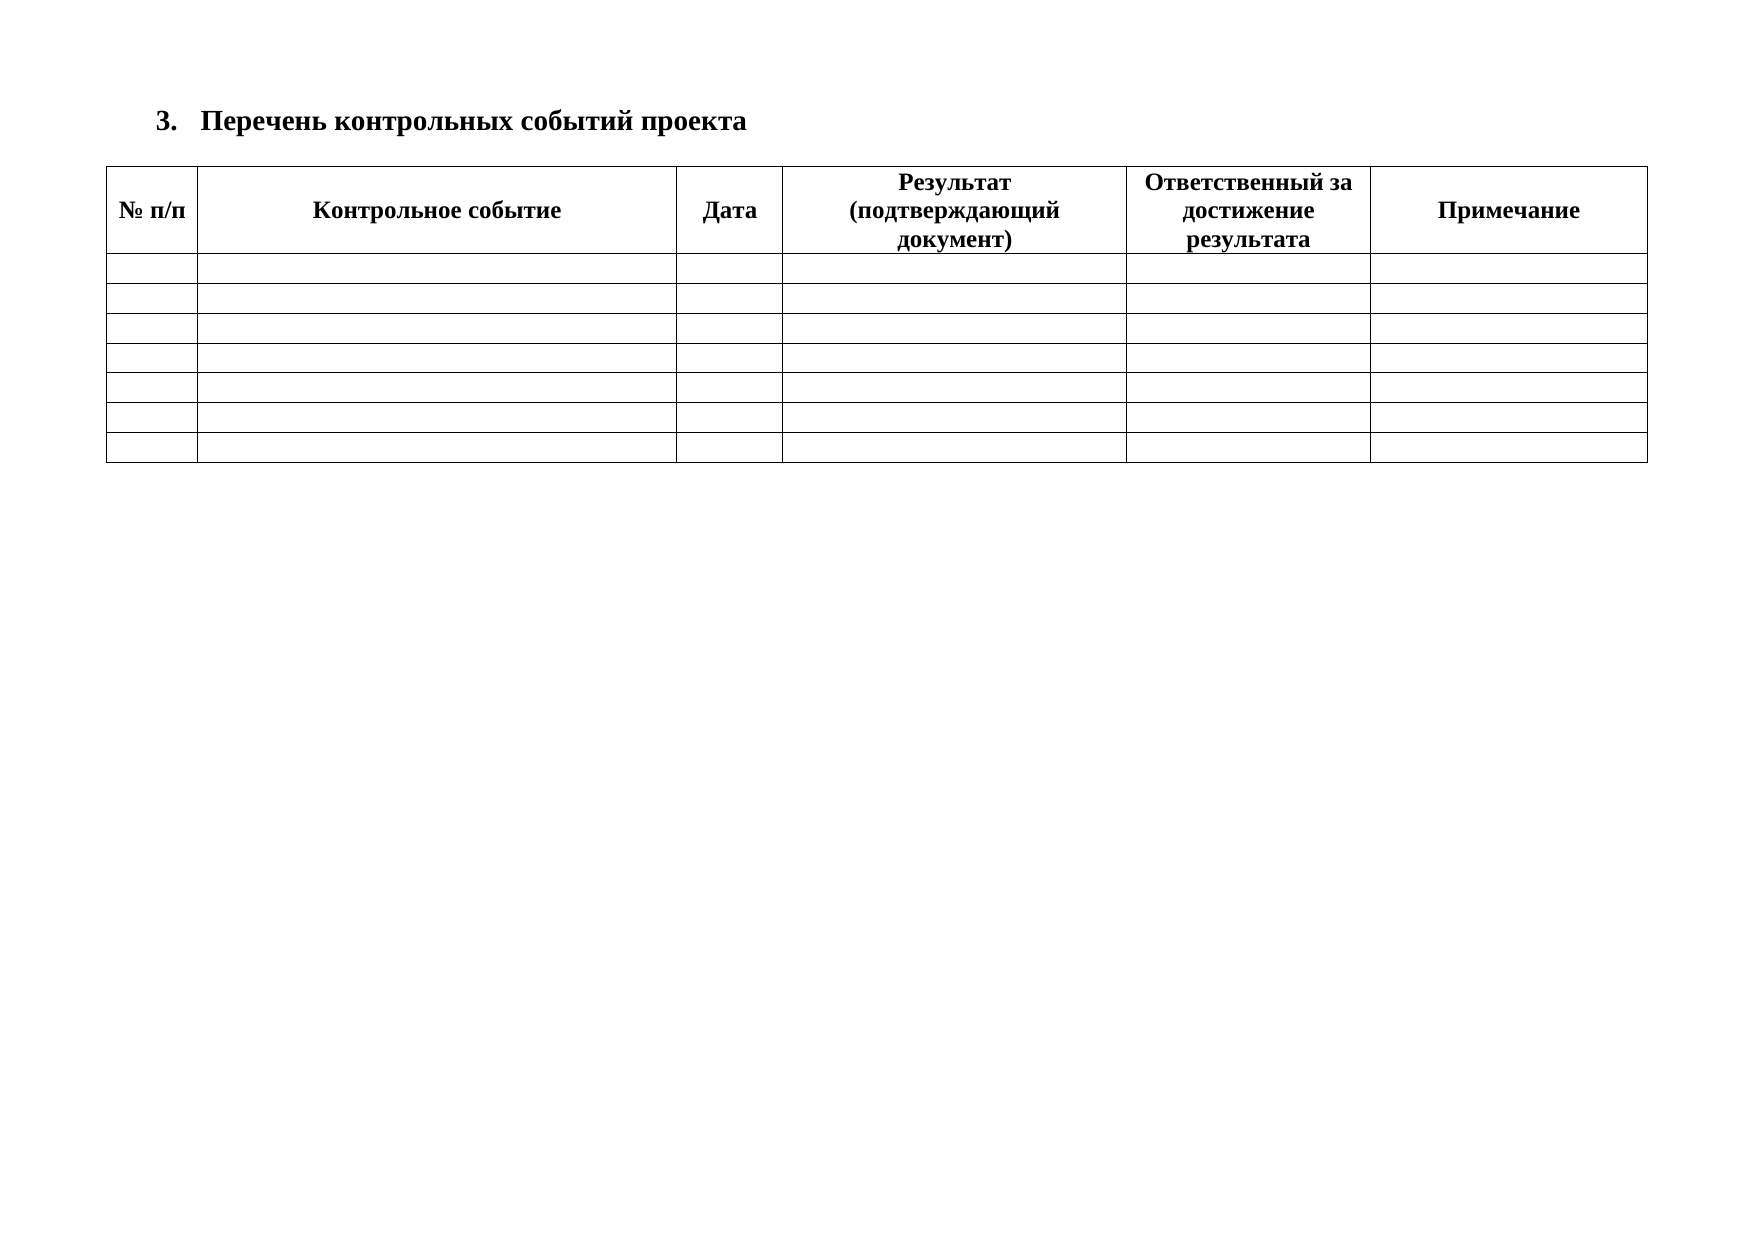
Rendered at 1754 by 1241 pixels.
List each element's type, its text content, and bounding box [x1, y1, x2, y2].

table_cell [198, 433, 676, 462]
table_cell [1371, 403, 1647, 432]
table_cell [783, 373, 1126, 402]
table_cell [1127, 254, 1370, 283]
table_cell [1371, 344, 1647, 372]
table_cell [1127, 314, 1370, 342]
table_cell [1371, 373, 1647, 402]
table_cell [198, 344, 676, 372]
table_cell [107, 373, 197, 402]
table_cell [677, 284, 782, 313]
table_header Примечание [1371, 167, 1647, 253]
table_cell [1371, 254, 1647, 283]
table_cell [1127, 373, 1370, 402]
table_cell [1127, 403, 1370, 432]
table_cell [198, 403, 676, 432]
table_cell [1127, 433, 1370, 462]
table_cell [107, 344, 197, 372]
table_cell [783, 284, 1126, 313]
table_cell [677, 344, 782, 372]
table_cell [677, 433, 782, 462]
list Перечень контрольных событий проекта [156, 103, 1636, 137]
table_cell [107, 254, 197, 283]
table_cell [677, 373, 782, 402]
table_header Результат (подтверждающий документ) [783, 167, 1126, 253]
table_cell [677, 314, 782, 342]
table_cell [198, 284, 676, 313]
table_cell [1127, 344, 1370, 372]
table_cell [107, 284, 197, 313]
table_cell [198, 254, 676, 283]
table_cell [1371, 433, 1647, 462]
table_header № п/п [107, 167, 197, 253]
table_cell [107, 433, 197, 462]
table_header Контрольное событие [198, 167, 676, 253]
table_cell [198, 314, 676, 342]
table_cell [677, 254, 782, 283]
table_cell [783, 254, 1126, 283]
table_cell [783, 344, 1126, 372]
table_cell [107, 403, 197, 432]
table_cell [783, 433, 1126, 462]
table_cell [107, 314, 197, 342]
table_header Ответственный за достижение результата [1127, 167, 1370, 253]
table_cell [1127, 284, 1370, 313]
table_cell [1371, 314, 1647, 342]
table_cell [783, 403, 1126, 432]
table_cell [198, 373, 676, 402]
table_cell [1371, 284, 1647, 313]
table_cell [783, 314, 1126, 342]
table_cell [677, 403, 782, 432]
table_header Дата [677, 167, 782, 253]
